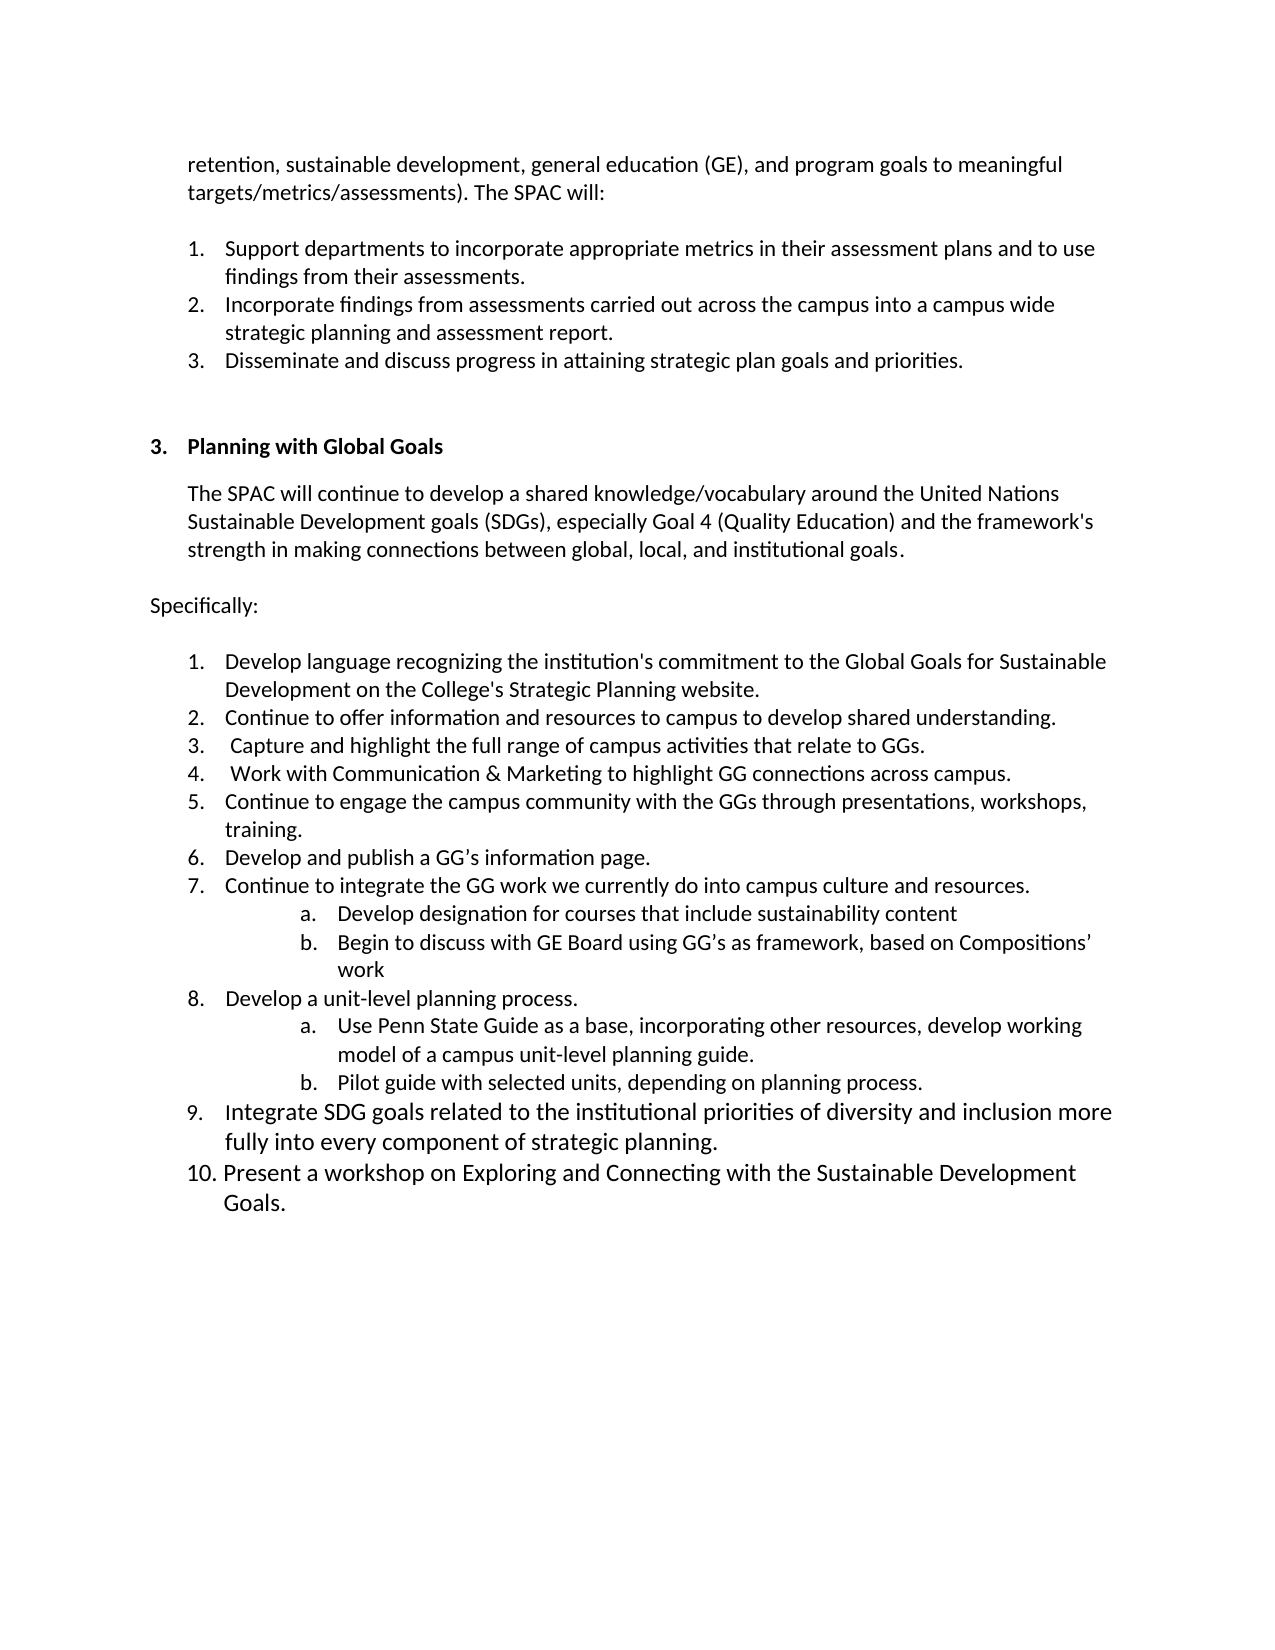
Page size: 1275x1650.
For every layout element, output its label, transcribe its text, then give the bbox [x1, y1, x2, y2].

list Disseminate and discuss progress in attaining strategic plan goals and priorities. [187, 346, 1125, 374]
text Specifically: [150, 591, 1125, 619]
list Work with Communication & Marketing to highlight GG connections across campus. [187, 759, 1125, 787]
text 10. Present a workshop on Exploring and Connecting with the Sustainable Development Goals. [150, 1157, 1125, 1218]
list Use Penn State Guide as a base, incorporating other resources, develop working model of a campus unit-level planning guide. [300, 1012, 1125, 1068]
list Continue to offer information and resources to campus to develop shared understanding. [187, 703, 1125, 731]
list Support departments to incorporate appropriate metrics in their assessment plans and to use findings from their assessments. [187, 234, 1125, 290]
text 8. Develop a unit-level planning process. [187, 984, 1125, 1012]
list Begin to discuss with GE Board using GG’s as framework, based on Compositions’ work [300, 928, 1125, 984]
list Incorporate findings from assessments carried out across the campus into a campus wide strategic planning and assessment report. [187, 290, 1125, 346]
list Planning with Global Goals [150, 432, 1125, 460]
list Continue to engage the campus community with the GGs through presentations, workshops, training. [187, 787, 1125, 843]
list Continue to integrate the GG work we currently do into campus culture and resources. [187, 872, 1125, 899]
list Develop and publish a GG’s information page. [187, 843, 1125, 872]
text a. Develop designation for courses that include sustainability content [300, 899, 1125, 928]
text The SPAC will continue to develop a shared knowledge/vocabulary around the United Nations Sustainable Development goals (SDGs), especially Goal 4 (Quality Education) and the framework's strength in making connections between global, local, and institutional goals. [187, 479, 1125, 563]
text 9. Integrate SDG goals related to the institutional priorities of diversity and inclusion more fully into every component of strategic planning. [186, 1096, 1125, 1157]
list Capture and highlight the full range of campus activities that relate to GGs. [187, 731, 1125, 759]
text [187, 150, 1125, 206]
list Develop language recognizing the institution's commitment to the Global Goals for Sustainable Development on the College's Strategic Planning website. [187, 647, 1125, 703]
list Pilot guide with selected units, depending on planning process. [300, 1068, 1125, 1096]
